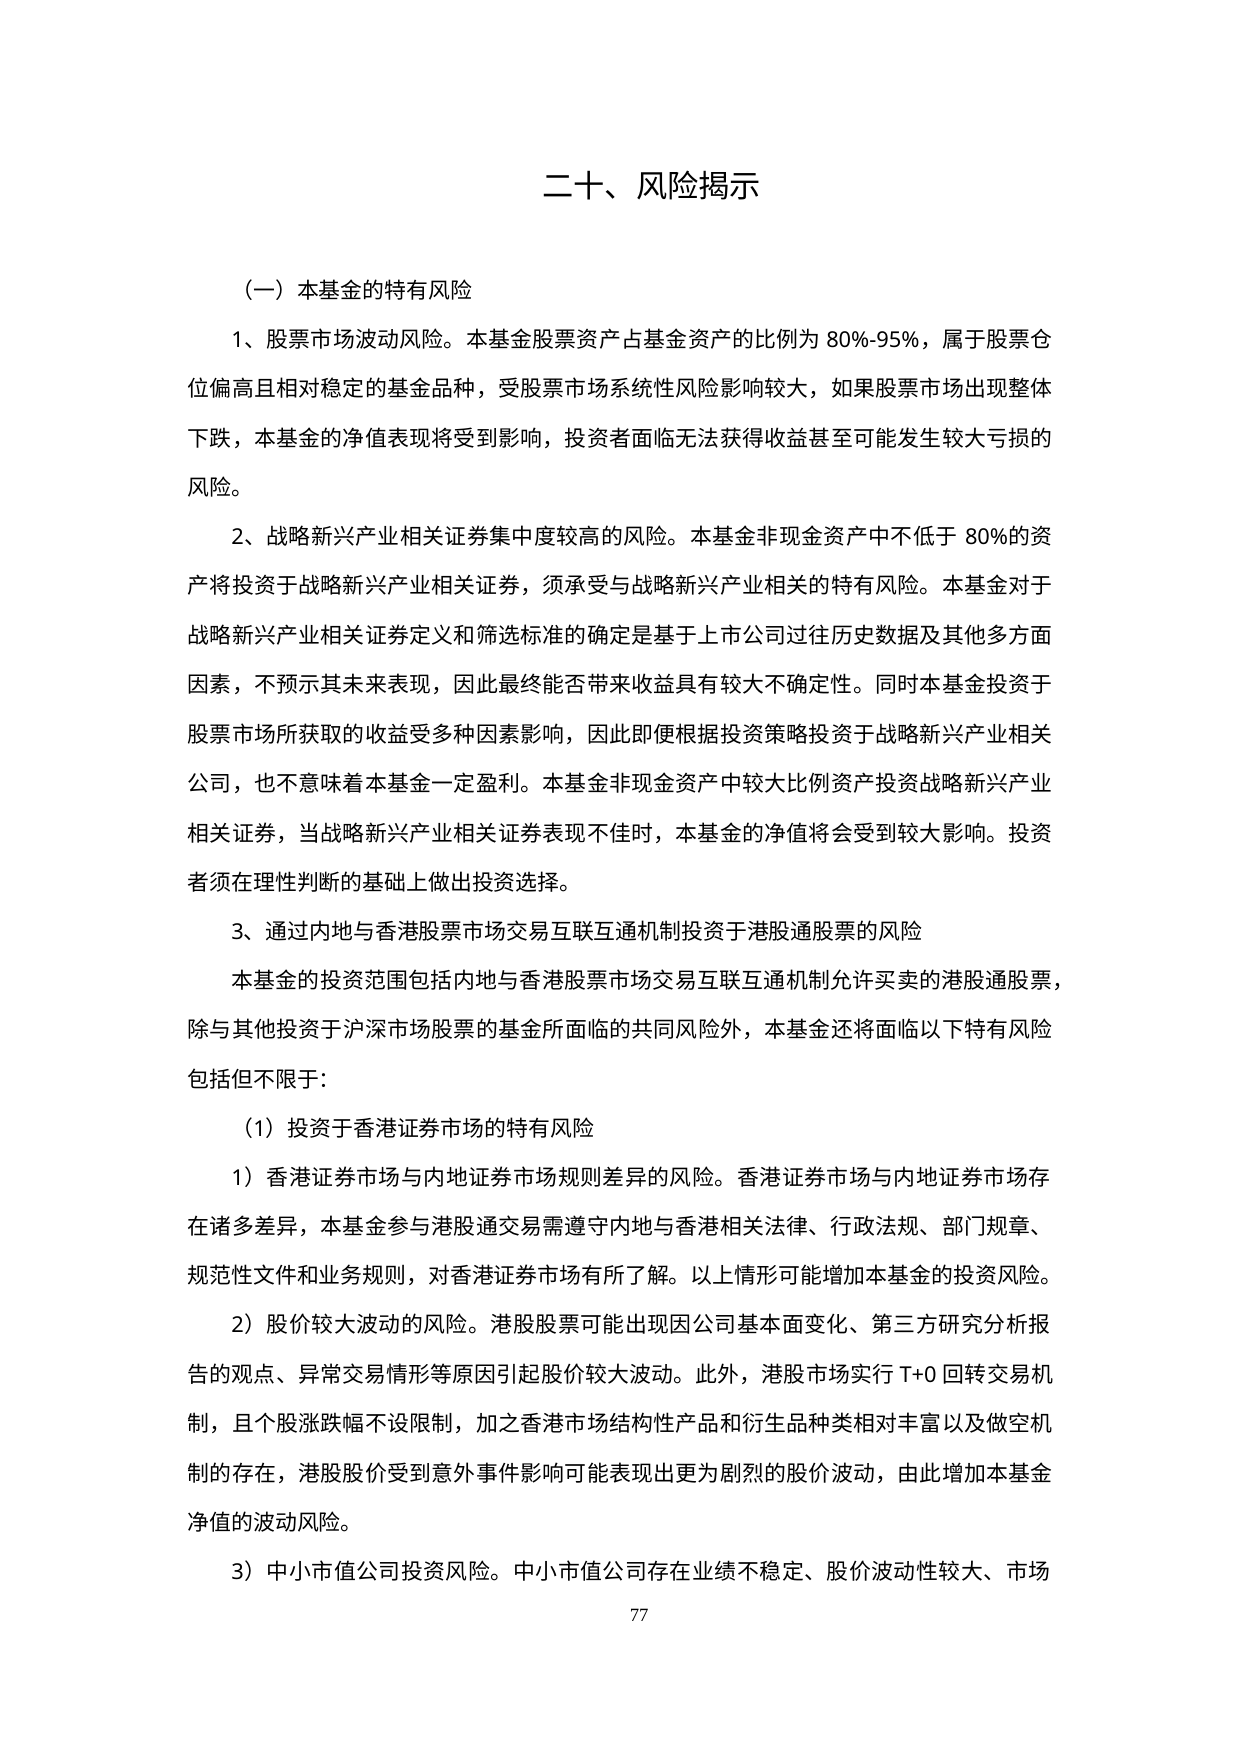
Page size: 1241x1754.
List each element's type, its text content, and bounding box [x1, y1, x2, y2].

text 本基金的投资范围包括内地与香港股票市场交易互联互通机制允许买卖的港股通股票，除与其他投资于沪深市场股票的基金所面临的共同风险外，本基金还将面临以下特有风险，包括但不限于： [187, 962, 1053, 1094]
text （一）本基金的特有风险 [187, 272, 1053, 305]
text 2）股价较大波动的风险。港股股票可能出现因公司基本面变化、第三方研究分析报告的观点、异常交易情形等原因引起股价较大波动。此外，港股市场实行 T+0 回转交易机制，且个股涨跌幅不设限制，加之香港市场结构性产品和衍生品种类相对丰富以及做空机制的存在，港股股价受到意外事件影响可能表现出更为剧烈的股价波动，由此增加本基金净值的波动风险。 [187, 1307, 1053, 1538]
text 1）香港证券市场与内地证券市场规则差异的风险。香港证券市场与内地证券市场存在诸多差异，本基金参与港股通交易需遵守内地与香港相关法律、行政法规、部门规章、规范性文件和业务规则，对香港证券市场有所了解。以上情形可能增加本基金的投资风险。 [187, 1159, 1053, 1291]
text 1、股票市场波动风险。本基金股票资产占基金资产的比例为80%-95%，属于股票仓位偏高且相对稳定的基金品种，受股票市场系统性风险影响较大，如果股票市场出现整体下跌，本基金的净值表现将受到影响，投资者面临无法获得收益甚至可能发生较大亏损的风险。 [187, 321, 1053, 502]
text 二十、风险揭示 [187, 150, 1053, 216]
text （1）投资于香港证券市场的特有风险 [187, 1110, 1053, 1143]
text 2、战略新兴产业相关证券集中度较高的风险。本基金非现金资产中不低于80%的资产将投资于战略新兴产业相关证券，须承受与战略新兴产业相关的特有风险。本基金对于战略新兴产业相关证券定义和筛选标准的确定是基于上市公司过往历史数据及其他多方面因素，不预示其未来表现，因此最终能否带来收益具有较大不确定性。同时本基金投资于股票市场所获取的收益受多种因素影响，因此即便根据投资策略投资于战略新兴产业相关公司，也不意味着本基金一定盈利。本基金非现金资产中较大比例资产投资战略新兴产业相关证券，当战略新兴产业相关证券表现不佳时，本基金的净值将会受到较大影响。投资者须在理性判断的基础上做出投资选择。 [187, 518, 1053, 898]
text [187, 1553, 1053, 1587]
text 3、通过内地与香港股票市场交易互联互通机制投资于港股通股票的风险 [187, 913, 1053, 946]
